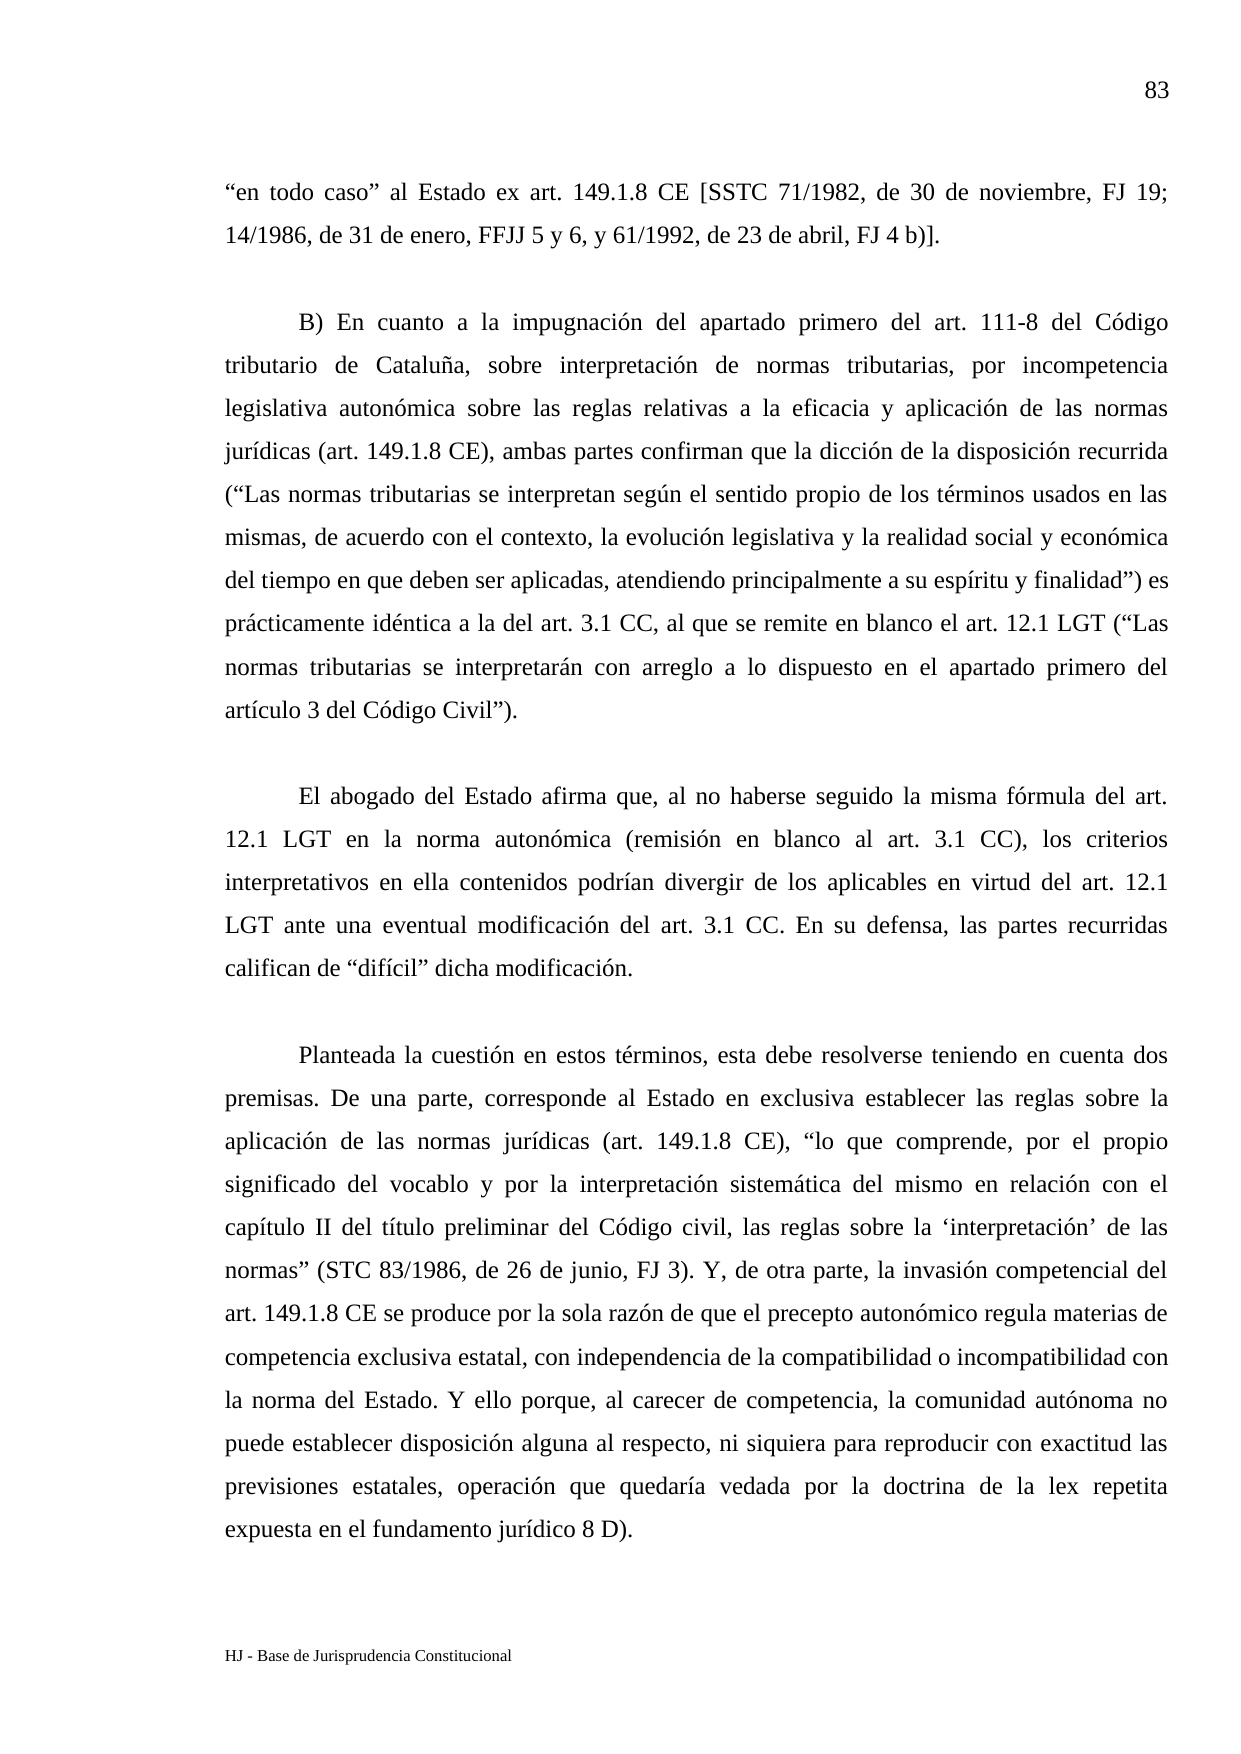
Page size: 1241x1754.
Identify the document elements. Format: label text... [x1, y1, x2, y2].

text B) En cuanto a la impugnación del apartado primero del art. 111-8 del Código tributario de Cataluña, sobre interpretación de normas tributarias, por incompetencia legislativa autonómica sobre las reglas relativas a la eficacia y aplicación de las normas jurídicas (art. 149.1.8 CE), ambas partes confirman que la dicción de la disposición recurrida (“Las normas tributarias se interpretan según el sentido propio de los términos usados en las mismas, de acuerdo con el contexto, la evolución legislativa y la realidad social y económica del tiempo en que deben ser aplicadas, atendiendo principalmente a su espíritu y finalidad”) es prácticamente idéntica a la del art. 3.1 CC, al que se remite en blanco el art. 12.1 LGT (“Las normas tributarias se interpretarán con arreglo a lo dispuesto en el apartado primero del artículo 3 del Código Civil”). [224, 307, 1169, 723]
text El abogado del Estado afirma que, al no haberse seguido la misma fórmula del art. 12.1 LGT en la norma autonómica (remisión en blanco al art. 3.1 CC), los criterios interpretativos en ella contenidos podrían divergir de los aplicables en virtud del art. 12.1 LGT ante una eventual modificación del art. 3.1 CC. En su defensa, las partes recurridas califican de “difícil” dicha modificación. [224, 781, 1169, 982]
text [224, 177, 1169, 249]
text Planteada la cuestión en estos términos, esta debe resolverse teniendo en cuenta dos premisas. De una parte, corresponde al Estado en exclusiva establecer las reglas sobre la aplicación de las normas jurídicas (art. 149.1.8 CE), “lo que comprende, por el propio significado del vocablo y por la interpretación sistemática del mismo en relación con el capítulo II del título preliminar del Código civil, las reglas sobre la ‘interpretación’ de las normas” (STC 83/1986, de 26 de junio, FJ 3). Y, de otra parte, la invasión competencial del art. 149.1.8 CE se produce por la sola razón de que el precepto autonómico regula materias de competencia exclusiva estatal, con independencia de la compatibilidad o incompatibilidad con la norma del Estado. Y ello porque, al carecer de competencia, la comunidad autónoma no puede establecer disposición alguna al respecto, ni siquiera para reproducir con exactitud las previsiones estatales, operación que quedaría vedada por la doctrina de la lex repetita expuesta en el fundamento jurídico 8 D). [224, 1040, 1169, 1543]
